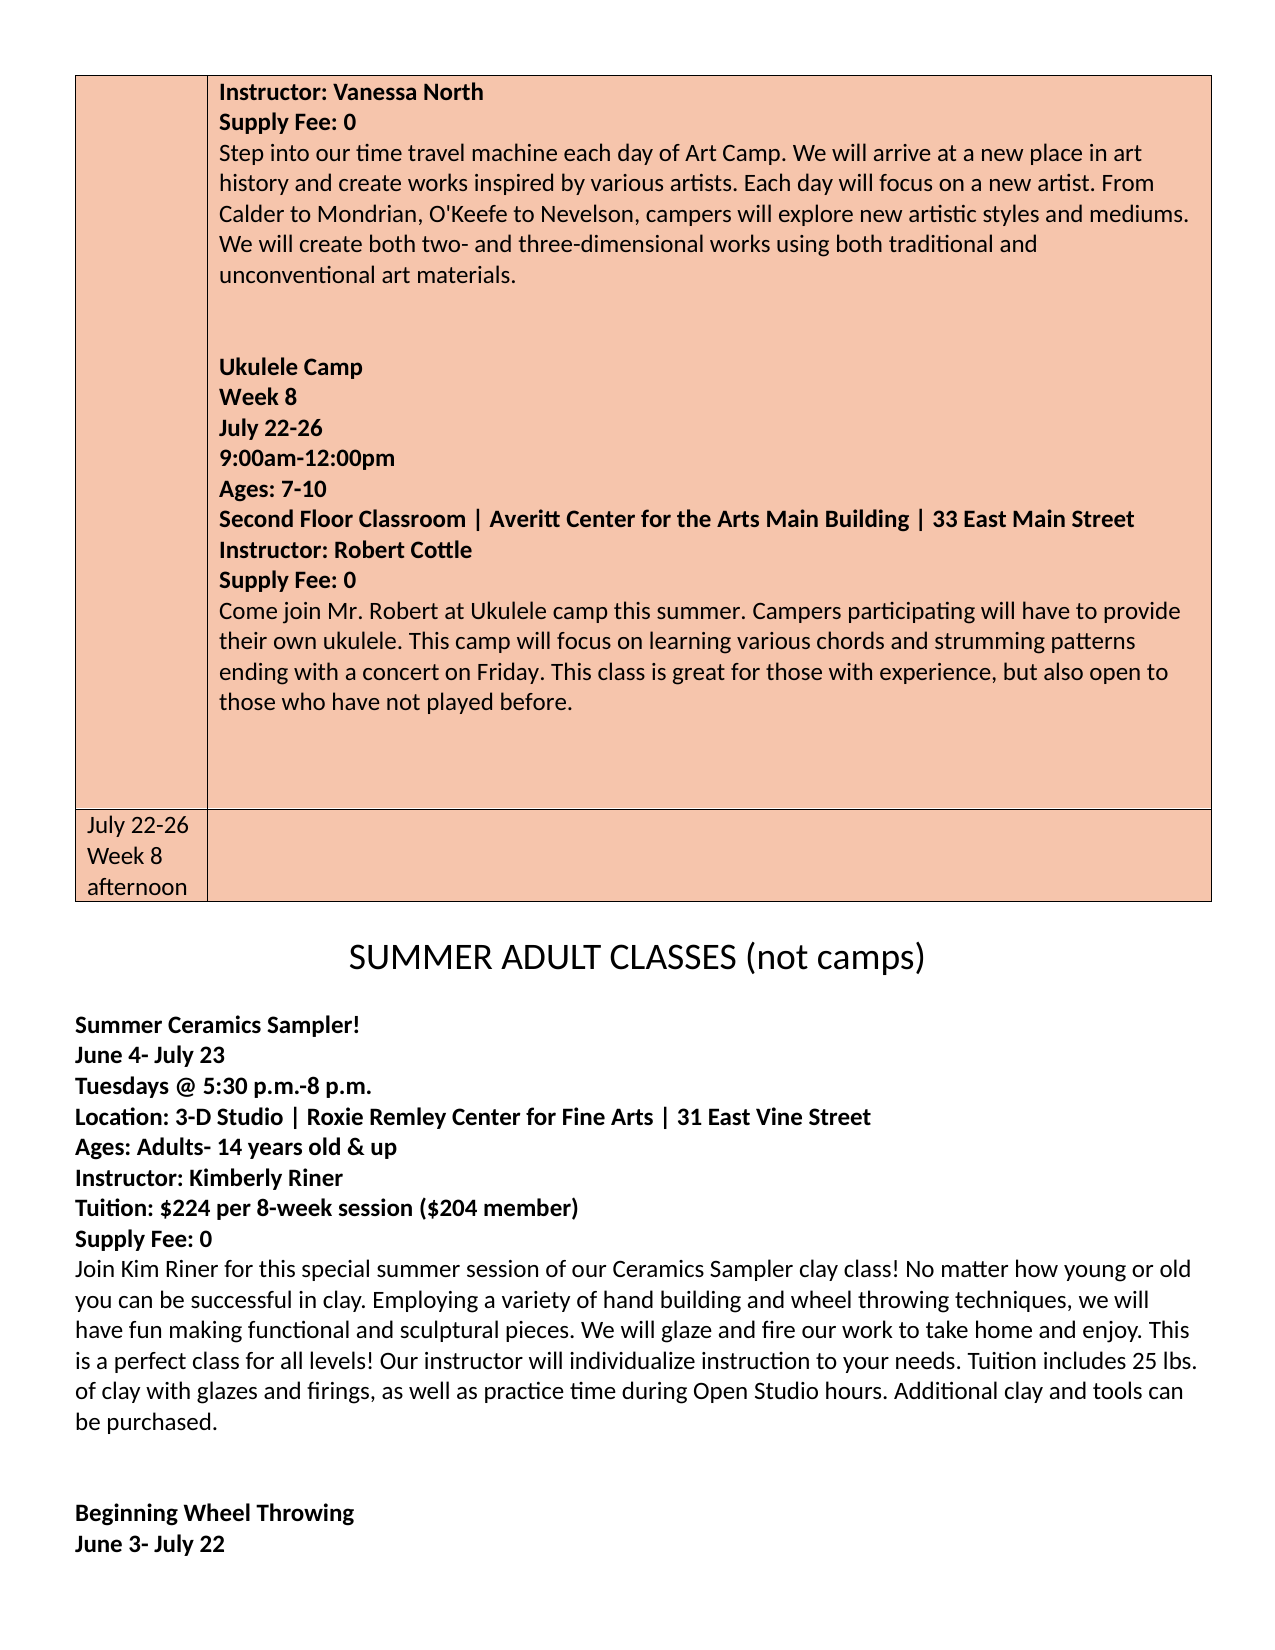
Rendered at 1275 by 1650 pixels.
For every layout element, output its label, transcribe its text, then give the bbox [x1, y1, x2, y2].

text Tuition: $224 per 8-week session ($204 member) [75, 1192, 1200, 1223]
text Supply Fee: 0 [75, 1223, 1200, 1253]
text Location: 3-D Studio | Roxie Remley Center for Fine Arts | 31 East Vine Street [75, 1101, 1200, 1131]
text Summer Ceramics Sampler! [75, 1009, 1200, 1039]
table_cell July 22-26 Week 8 afternoon [76, 810, 207, 901]
text Tuesdays @ 5:30 p.m.-8 p.m. [75, 1070, 1200, 1101]
text June 4- July 23 [75, 1039, 1200, 1070]
text Beginning Wheel Throwing [75, 1497, 1200, 1528]
text SUMMER ADULT CLASSES (not camps) [75, 933, 1200, 978]
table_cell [208, 76, 1211, 808]
table_cell [208, 810, 1211, 901]
text Join Kim Riner for this special summer session of our Ceramics Sampler clay class! No matter how young or old you can be successful in clay. Employing a variety of hand building and wheel throwing techniques, we will have fun making functional and sculptural pieces. We will glaze and fire our work to take home and enjoy. This is a perfect class for all levels! Our instructor will individualize instruction to your needs. Tuition includes 25 lbs. of clay with glazes and firings, as well as practice time during Open Studio hours. Additional clay and tools can be purchased. [75, 1253, 1200, 1436]
text Ages: Adults- 14 years old & up [75, 1131, 1200, 1162]
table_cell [76, 76, 207, 808]
text June 3- July 22 [75, 1528, 1200, 1558]
text Instructor: Kimberly Riner [75, 1162, 1200, 1192]
